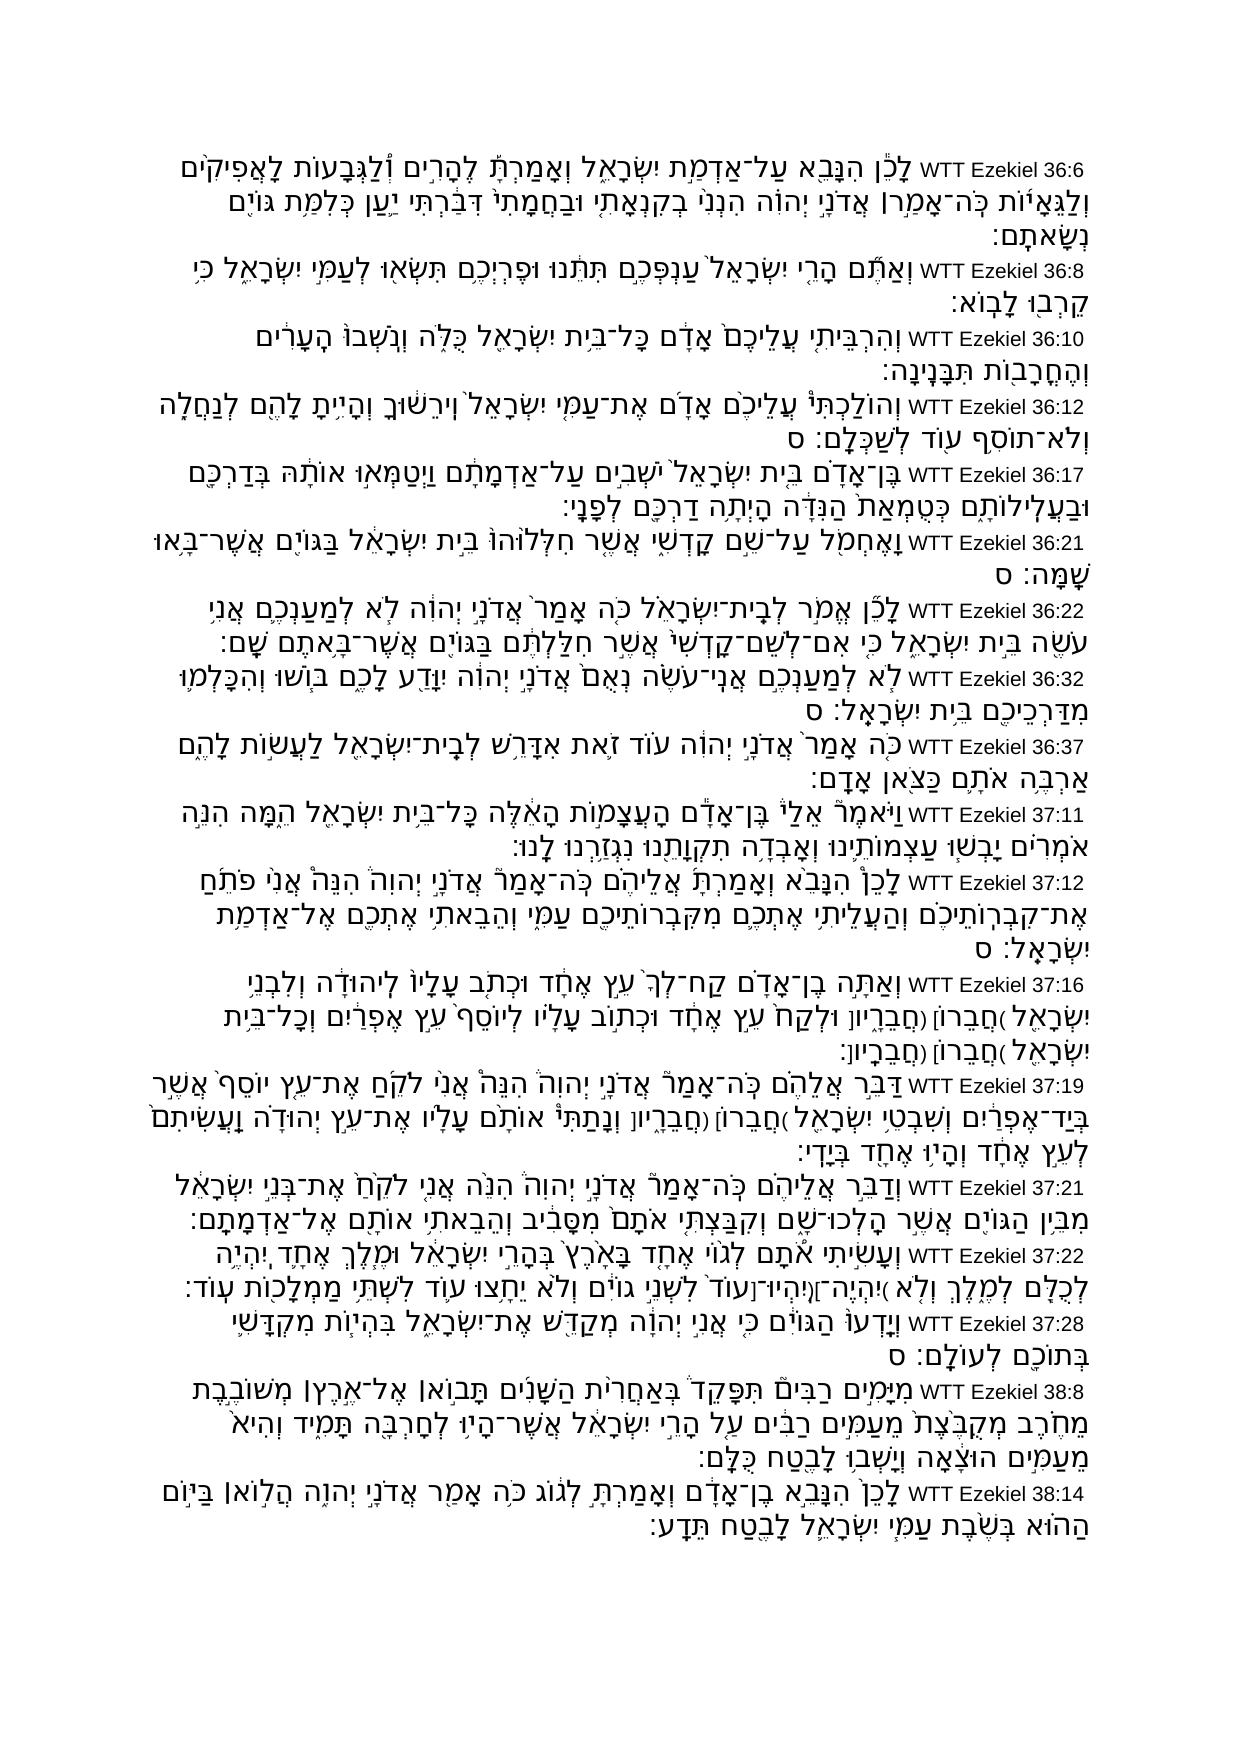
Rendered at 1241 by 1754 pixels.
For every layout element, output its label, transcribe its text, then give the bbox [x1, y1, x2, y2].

text WTT Ezekiel 36:21 וָאֶחְמֹ֖ל עַל־שֵׁ֣ם קָדְשִׁ֑י אֲשֶׁ֤ר חִלְּל֙וּהוּ֙ בֵּ֣ית יִשְׂרָאֵ֔ל בַּגּוֹיִ֖ם אֲשֶׁר־בָּ֥אוּ שָֽׁמָּה׃ ס [150, 523, 1090, 591]
text WTT Ezekiel 36:6 לָכֵ֕ן הִנָּבֵ֖א עַל־אַדְמַ֣ת יִשְׂרָאֵ֑ל וְאָמַרְתָּ֡ לֶהָרִ֣ים וְ֠לַגְּבָעוֹת לָאֲפִיקִ֙ים וְלַגֵּאָי֜וֹת כֹּֽה־אָמַ֣ר׀ אֲדֹנָ֣י יְהוִ֗ה הִנְנִ֙י בְקִנְאָתִ֤י וּבַחֲמָתִי֙ דִּבַּ֔רְתִּי יַ֛עַן כְּלִמַּ֥ת גּוֹיִ֖ם נְשָׂאתֶֽם׃ [150, 150, 1090, 252]
text WTT Ezekiel 37:28 וְיָֽדְעוּ֙ הַגּוֹיִ֔ם כִּ֚י אֲנִ֣י יְהוָ֔ה מְקַדֵּ֖שׁ אֶת־יִשְׂרָאֵ֑ל בִּהְי֧וֹת מִקְדָּשִׁ֛י בְּתוֹכָ֖ם לְעוֹלָֽם׃ ס [150, 1304, 1090, 1372]
text WTT Ezekiel 36:8 וְאַתֶּ֞ם הָרֵ֤י יִשְׂרָאֵל֙ עַנְפְּכֶ֣ם תִּתֵּ֔נוּ וּפֶרְיְכֶ֥ם תִּשְׂא֖וּ לְעַמִּ֣י יִשְׂרָאֵ֑ל כִּ֥י קֵרְב֖וּ לָבֽוֹא׃ [150, 252, 1090, 320]
text WTT Ezekiel 37:12 לָכֵן֩ הִנָּבֵ֙א וְאָמַרְתָּ֜ אֲלֵיהֶ֗ם כֹּֽה־אָמַר֘ אֲדֹנָ֣י יְהוִה֒ הִנֵּה֩ אֲנִ֙י פֹתֵ֜חַ אֶת־קִבְרֽוֹתֵיכֶ֗ם וְהַעֲלֵיתִ֥י אֶתְכֶ֛ם מִקִּבְרוֹתֵיכֶ֖ם עַמִּ֑י וְהֵבֵאתִ֥י אֶתְכֶ֖ם אֶל־אַדְמַ֥ת יִשְׂרָאֵֽל׃ ס [150, 863, 1090, 965]
text WTT Ezekiel 36:22 לָכֵ֞ן אֱמֹ֣ר לְבֵֽית־יִשְׂרָאֵ֗ל כֹּ֤ה אָמַר֙ אֲדֹנָ֣י יְהוִ֔ה לֹ֧א לְמַעַנְכֶ֛ם אֲנִ֥י עֹשֶׂ֖ה בֵּ֣ית יִשְׂרָאֵ֑ל כִּ֤י אִם־לְשֵׁם־קָדְשִׁי֙ אֲשֶׁ֣ר חִלַּלְתֶּ֔ם בַּגּוֹיִ֖ם אֲשֶׁר־בָּ֥אתֶם שָֽׁם׃ [150, 591, 1090, 659]
text WTT Ezekiel 37:16 וְאַתָּ֣ה בֶן־אָדָ֗ם קַח־לְךָ֙ עֵ֣ץ אֶחָ֔ד וּכְתֹ֤ב עָלָיו֙ לִֽיהוּדָ֔ה וְלִבְנֵ֥י יִשְׂרָאֵ֖ל )חֲבֵרוֹ] (חֲבֵרָ֑יו[ וּלְקַח֙ עֵ֣ץ אֶחָ֔ד וּכְת֣וֹב עָלָ֗יו לְיוֹסֵף֙ עֵ֣ץ אֶפְרַ֔יִם וְכָל־בֵּ֥ית יִשְׂרָאֵ֖ל )חֲבֵרוֹ] (חֲבֵרָֽיו[׃ [150, 965, 1090, 1067]
text WTT Ezekiel 37:21 וְדַבֵּ֣ר אֲלֵיהֶ֗ם כֹּֽה־אָמַר֘ אֲדֹנָ֣י יְהוִה֒ הִנֵּ֙ה אֲנִ֤י לֹקֵ֙חַ֙ אֶת־בְּנֵ֣י יִשְׂרָאֵ֔ל מִבֵּ֥ין הַגּוֹיִ֖ם אֲשֶׁ֣ר הָֽלְכוּ־שָׁ֑ם וְקִבַּצְתִּ֤י אֹתָם֙ מִסָּבִ֔יב וְהֵבֵאתִ֥י אוֹתָ֖ם אֶל־אַדְמָתָֽם׃ [150, 1169, 1090, 1237]
text WTT Ezekiel 37:11 וַיֹּאמֶר֘ אֵלַי֒ בֶּן־אָדָ֕ם הָעֲצָמ֣וֹת הָאֵ֔לֶּה כָּל־בֵּ֥ית יִשְׂרָאֵ֖ל הֵ֑מָּה הִנֵּ֣ה אֹמְרִ֗ים יָבְשׁ֧וּ עַצְמוֹתֵ֛ינוּ וְאָבְדָ֥ה תִקְוָתֵ֖נוּ נִגְזַ֥רְנוּ לָֽנוּ׃ [150, 795, 1090, 863]
text WTT Ezekiel 36:17 בֶּן־אָדָ֗ם בֵּ֤ית יִשְׂרָאֵל֙ יֹשְׁבִ֣ים עַל־אַדְמָתָ֔ם וַיְטַמְּא֣וּ אוֹתָ֔הּ בְּדַרְכָּ֖ם וּבַעֲלִֽילוֹתָ֑ם כְּטֻמְאַת֙ הַנִּדָּ֔ה הָיְתָ֥ה דַרְכָּ֖ם לְפָנָֽי׃ [150, 456, 1090, 523]
text WTT Ezekiel 38:14 לָכֵן֙ הִנָּבֵ֣א בֶן־אָדָ֔ם וְאָמַרְתָּ֣ לְג֔וֹג כֹּ֥ה אָמַ֖ר אֲדֹנָ֣י יְהוִ֑ה הֲל֣וֹא׀ בַּיּ֣וֹם הַה֗וּא בְּשֶׁ֙בֶת עַמִּ֧י יִשְׂרָאֵ֛ל לָבֶ֖טַח תֵּדָֽע׃ [150, 1474, 1090, 1542]
text WTT Ezekiel 36:37 כֹּ֤ה אָמַר֙ אֲדֹנָ֣י יְהוִ֔ה ע֗וֹד זֹ֛את אִדָּרֵ֥שׁ לְבֵֽית־יִשְׂרָאֵ֖ל לַעֲשׂ֣וֹת לָהֶ֑ם אַרְבֶּ֥ה אֹתָ֛ם כַּצֹּ֖אן אָדָֽם׃ [150, 727, 1090, 795]
text WTT Ezekiel 36:12 וְהוֹלַכְתִּי֩ עֲלֵיכֶ֙ם אָדָ֜ם אֶת־עַמִּ֤י יִשְׂרָאֵל֙ וִֽירֵשׁ֔וּךָ וְהָיִ֥יתָ לָהֶ֖ם לְנַחֲלָ֑ה וְלֹא־תוֹסִ֥ף ע֖וֹד לְשַׁכְּלָֽם׃ ס [150, 388, 1090, 456]
text WTT Ezekiel 36:10 וְהִרְבֵּיתִ֤י עֲלֵיכֶם֙ אָדָ֔ם כָּל־בֵּ֥ית יִשְׂרָאֵ֖ל כֻּלֹּ֑ה וְנֹֽשְׁבוּ֙ הֶֽעָרִ֔ים וְהֶחֳרָב֖וֹת תִּבָּנֶֽינָה׃ [150, 320, 1090, 388]
text WTT Ezekiel 37:19 דַּבֵּ֣ר אֲלֵהֶ֗ם כֹּֽה־אָמַר֘ אֲדֹנָ֣י יְהוִה֒ הִנֵּה֩ אֲנִ֙י לֹקֵ֜חַ אֶת־עֵ֤ץ יוֹסֵף֙ אֲשֶׁ֣ר בְּיַד־אֶפְרַ֔יִם וְשִׁבְטֵ֥י יִשְׂרָאֵ֖ל )חֲבֵרוֹ] (חֲבֵרָ֑יו[ וְנָתַתִּי֩ אוֹתָ֙ם עָלָ֜יו אֶת־עֵ֣ץ יְהוּדָ֗ה וַֽעֲשִׂיתִם֙ לְעֵ֣ץ אֶחָ֔ד וְהָי֥וּ אֶחָ֖ד בְּיָדִֽי׃ [150, 1067, 1090, 1169]
text WTT Ezekiel 38:8 מִיָּמִ֣ים רַבִּים֘ תִּפָּקֵד֒ בְּאַחֲרִ֙ית הַשָּׁנִ֜ים תָּב֣וֹא׀ אֶל־אֶ֣רֶץ׀ מְשׁוֹבֶ֣בֶת מֵחֶ֗רֶב מְקֻבֶּ֙צֶת֙ מֵעַמִּ֣ים רַבִּ֔ים עַ֚ל הָרֵ֣י יִשְׂרָאֵ֔ל אֲשֶׁר־הָי֥וּ לְחָרְבָּ֖ה תָּמִ֑יד וְהִיא֙ מֵעַמִּ֣ים הוּצָ֔אָה וְיָשְׁב֥וּ לָבֶ֖טַח כֻּלָּֽם׃ [150, 1372, 1090, 1474]
text WTT Ezekiel 36:32 לֹ֧א לְמַעַנְכֶ֣ם אֲנִֽי־עֹשֶׂ֗ה נְאֻם֙ אֲדֹנָ֣י יְהוִ֔ה יִוָּדַ֖ע לָכֶ֑ם בּ֧וֹשׁוּ וְהִכָּלְמ֛וּ מִדַּרְכֵיכֶ֖ם בֵּ֥ית יִשְׂרָאֵֽל׃ ס [150, 659, 1090, 727]
text WTT Ezekiel 37:22 וְעָשִׂ֣יתִי אֹ֠תָם לְג֙וֹי אֶחָ֤ד בָּאָ֙רֶץ֙ בְּהָרֵ֣י יִשְׂרָאֵ֔ל וּמֶ֧לֶךְ אֶחָ֛ד יִֽהְיֶ֥ה לְכֻלָּ֖ם לְמֶ֑לֶךְ וְלֹ֤א )יִהְיֶה־](יִֽהְיוּ־[עוֹד֙ לִשְׁנֵ֣י גוֹיִ֔ם וְלֹ֙א יֵחָ֥צוּ ע֛וֹד לִשְׁתֵּ֥י מַמְלָכ֖וֹת עֽוֹד׃ [150, 1237, 1090, 1304]
